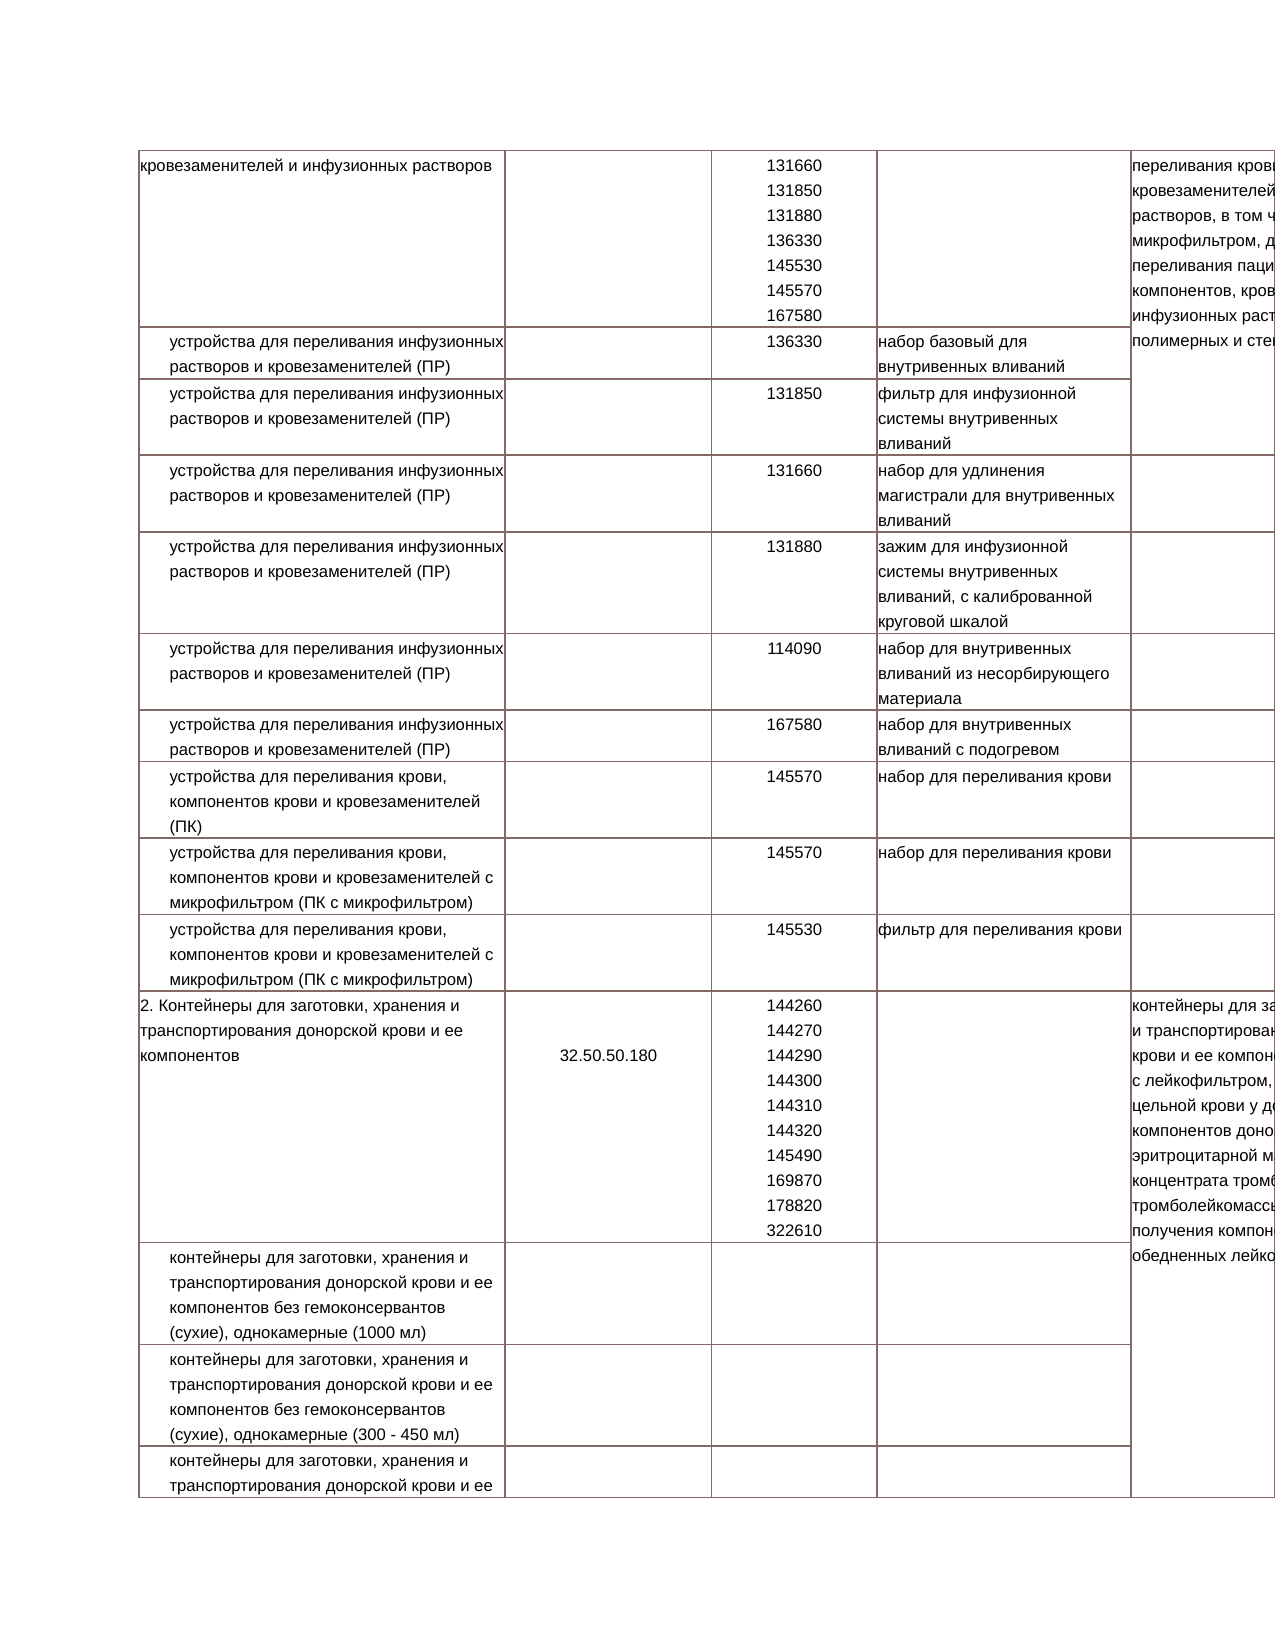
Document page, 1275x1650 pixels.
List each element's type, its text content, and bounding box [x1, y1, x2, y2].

table_cell 32.50.50.180 [506, 992, 711, 1242]
table_cell устройства для переливания инфузионных растворов и кровезаменителей (ПР) [140, 328, 504, 378]
table_cell набор для переливания крови [878, 839, 1130, 914]
table_cell [506, 839, 711, 914]
table_cell [506, 380, 711, 454]
table_cell 131880 [712, 533, 876, 632]
table_cell [712, 1345, 876, 1445]
table_cell [878, 1345, 1130, 1445]
table_cell [878, 1447, 1130, 1497]
table_cell 136330 [712, 328, 876, 378]
table_cell [506, 456, 711, 531]
table_cell устройства для переливания инфузионных растворов и кровезаменителей (ПР) [140, 533, 504, 632]
table_cell [506, 915, 711, 990]
table_cell [506, 1243, 711, 1343]
table_cell контейнеры для заготовки, хранения и транспортирования донорской крови и ее компонентов без гемоконсервантов (сухие), однокамерные (300 - 450 мл) [140, 1345, 504, 1445]
table_cell [1132, 533, 1274, 632]
table_cell набор для удлинения магистрали для внутривенных вливаний [878, 456, 1130, 531]
table_cell контейнеры для заготовки, хранения и транспортирования донорской крови и ее компонентов без гемоконсервантов (сухие), однокамерные (1000 мл) [140, 1243, 504, 1343]
table_cell 167580 [712, 711, 876, 761]
table_cell [1132, 711, 1274, 761]
table_cell набор для переливания крови [878, 762, 1130, 837]
table_cell [506, 711, 711, 761]
table_cell набор базовый для внутривенных вливаний [878, 328, 1130, 378]
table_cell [140, 151, 504, 326]
table_cell [878, 992, 1130, 1242]
table_cell [1132, 762, 1274, 837]
table_cell 114090 [712, 634, 876, 709]
table_cell устройства для переливания инфузионных растворов и кровезаменителей (ПР) [140, 380, 504, 454]
table_cell [1132, 915, 1274, 990]
table_cell набор для внутривенных вливаний из несорбирующего материала [878, 634, 1130, 709]
table_cell устройства для переливания инфузионных растворов и кровезаменителей (ПР) [140, 711, 504, 761]
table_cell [140, 1447, 504, 1497]
table_cell устройства для переливания крови, компонентов крови и кровезаменителей с микрофильтром (ПК с микрофильтром) [140, 915, 504, 990]
table_cell [1132, 634, 1274, 709]
table_cell [1132, 839, 1274, 914]
table_cell контейнеры для заготовки, хранения и транспортирования донорской крови и ее компонентов, в том числе с лейкофильтром, для получения цельной крови у донора и получения компонентов донорской крови: эритроцитарной массы, плазмы, концентрата тромбоцитов и тромболейкомассы, в том числе для получения компонентов крови, обедненных лейкоцитами [1132, 992, 1274, 1497]
table_cell устройства для переливания инфузионных растворов и кровезаменителей (ПР) [140, 456, 504, 531]
table_cell [712, 1243, 876, 1343]
table_cell [506, 1345, 711, 1445]
table_cell набор для внутривенных вливаний с подогревом [878, 711, 1130, 761]
table_cell 2. Контейнеры для заготовки, хранения и транспортирования донорской крови и ее компонентов [140, 992, 504, 1242]
table_cell [1132, 456, 1274, 531]
table_cell устройства для переливания инфузионных растворов и кровезаменителей (ПР) [140, 634, 504, 709]
table_cell [506, 634, 711, 709]
table_cell фильтр для инфузионной системы внутривенных вливаний [878, 380, 1130, 454]
table_cell [506, 533, 711, 632]
table_cell зажим для инфузионной системы внутривенных вливаний, с калиброванной круговой шкалой [878, 533, 1130, 632]
table_cell [506, 328, 711, 378]
table_cell устройства для переливания крови, компонентов крови и кровезаменителей с микрофильтром (ПК с микрофильтром) [140, 839, 504, 914]
table_cell 144260 144270 144290 144300 144310 144320 145490 169870 178820 322610 [712, 992, 876, 1242]
table_cell [712, 1447, 876, 1497]
table_cell фильтр для переливания крови [878, 915, 1130, 990]
table_cell [878, 1243, 1130, 1343]
table_cell 131850 [712, 380, 876, 454]
table_cell 145570 [712, 762, 876, 837]
table_cell [506, 1447, 711, 1497]
table_cell [878, 151, 1130, 326]
table_cell 131660 [712, 456, 876, 531]
table_cell устройства для переливания крови, компонентов крови и кровезаменителей (ПК) [140, 762, 504, 837]
table_cell 145530 [712, 915, 876, 990]
table_cell [506, 762, 711, 837]
table_cell 145570 [712, 839, 876, 914]
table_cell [712, 151, 876, 326]
table_cell [506, 151, 711, 326]
